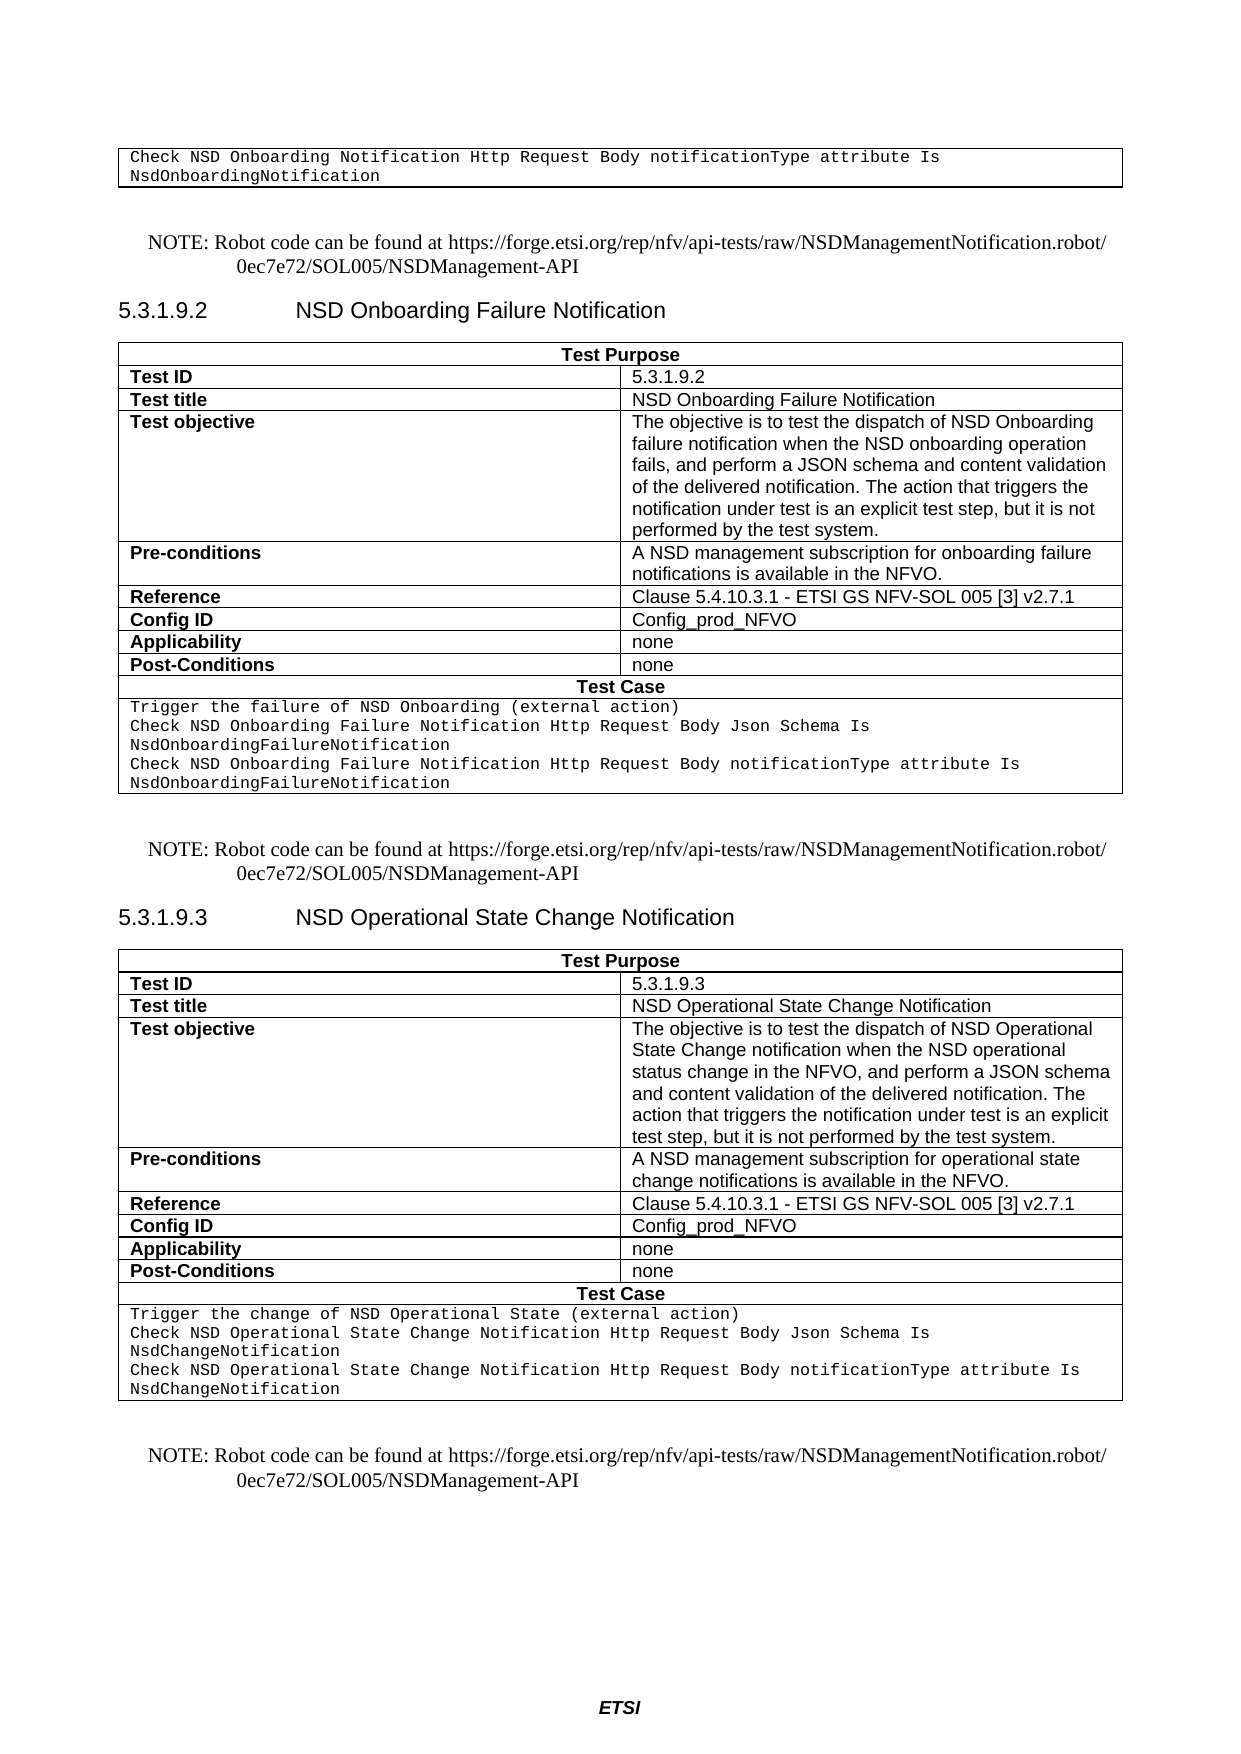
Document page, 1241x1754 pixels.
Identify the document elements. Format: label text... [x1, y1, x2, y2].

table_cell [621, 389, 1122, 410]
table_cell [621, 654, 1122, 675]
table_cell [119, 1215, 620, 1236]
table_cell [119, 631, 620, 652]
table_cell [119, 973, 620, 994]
text NOTE: Robot code can be found at https://forge.etsi.org/rep/nfv/api-tests/raw/NSDManagementNotification.robot/0ec7e72/SOL005/NSDManagement-API [148, 230, 1122, 278]
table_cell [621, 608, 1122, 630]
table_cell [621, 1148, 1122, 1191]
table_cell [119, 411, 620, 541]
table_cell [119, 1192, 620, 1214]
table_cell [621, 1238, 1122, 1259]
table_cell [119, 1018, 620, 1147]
text NOTE: Robot code can be found at https://forge.etsi.org/rep/nfv/api-tests/raw/NSDManagementNotification.robot/0ec7e72/SOL005/NSDManagement-API [148, 1443, 1122, 1492]
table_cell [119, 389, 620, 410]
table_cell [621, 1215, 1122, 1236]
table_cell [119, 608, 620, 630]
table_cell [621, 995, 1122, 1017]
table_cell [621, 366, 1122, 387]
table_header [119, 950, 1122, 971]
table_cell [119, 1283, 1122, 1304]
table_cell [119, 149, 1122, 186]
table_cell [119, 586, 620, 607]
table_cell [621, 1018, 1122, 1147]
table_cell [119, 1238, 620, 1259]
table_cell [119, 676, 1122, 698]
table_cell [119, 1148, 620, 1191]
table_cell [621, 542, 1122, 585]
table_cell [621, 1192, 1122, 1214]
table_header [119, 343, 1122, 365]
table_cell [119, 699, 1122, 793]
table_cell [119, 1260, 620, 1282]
subtitle 5.3.1.9.2 NSD Onboarding Failure Notification [118, 297, 1122, 323]
subtitle 5.3.1.9.3 NSD Operational State Change Notification [118, 904, 1122, 930]
text NOTE: Robot code can be found at https://forge.etsi.org/rep/nfv/api-tests/raw/NSDManagementNotification.robot/0ec7e72/SOL005/NSDManagement-API [148, 837, 1122, 885]
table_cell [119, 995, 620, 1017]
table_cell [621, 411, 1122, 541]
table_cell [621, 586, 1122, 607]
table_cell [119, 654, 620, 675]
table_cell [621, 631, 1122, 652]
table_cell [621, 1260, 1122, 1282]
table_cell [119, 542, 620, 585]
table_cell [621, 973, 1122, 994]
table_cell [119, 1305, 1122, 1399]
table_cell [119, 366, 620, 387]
